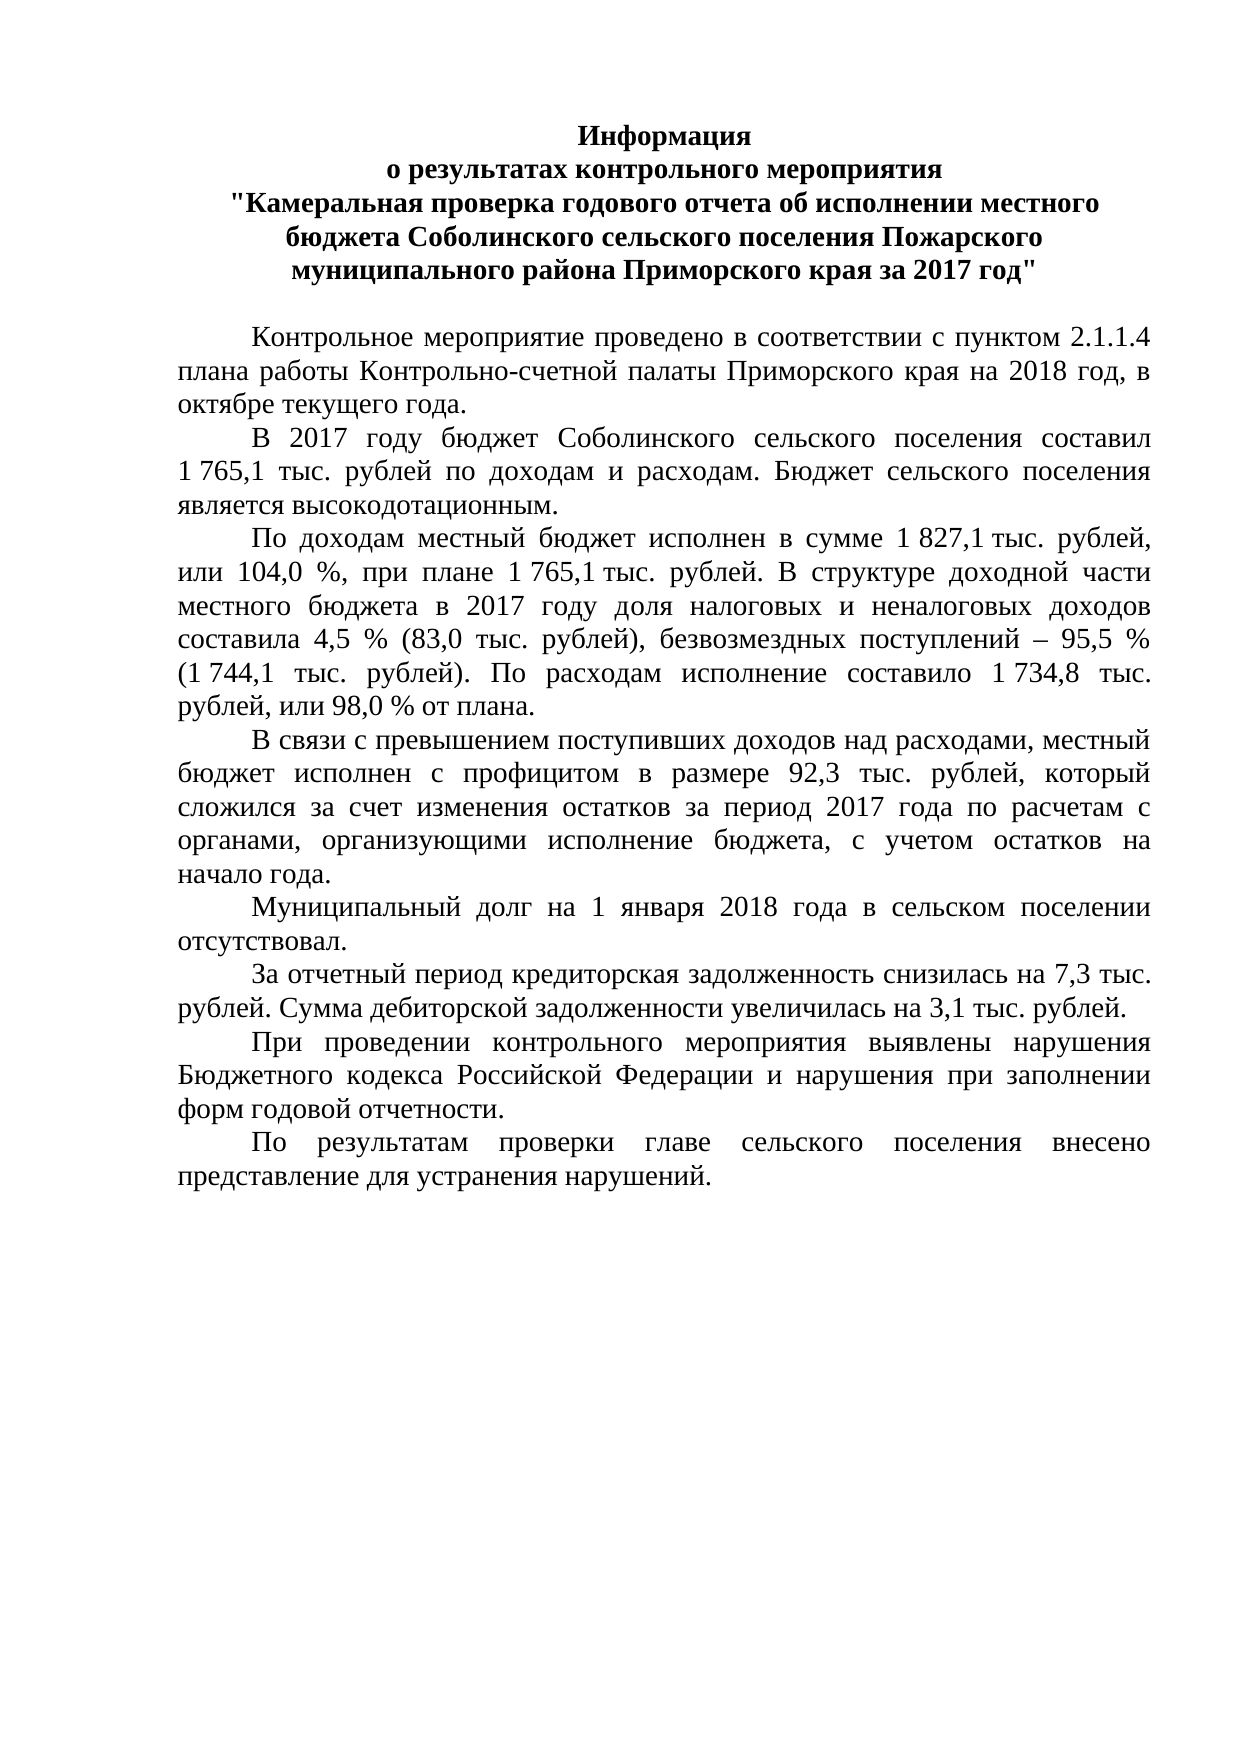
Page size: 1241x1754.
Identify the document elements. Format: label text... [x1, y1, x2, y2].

text "Камеральная проверка годового отчета об исполнении местного бюджета Соболинского сельского поселения Пожарского муниципального района Приморского края за 2017 год" [177, 185, 1152, 286]
text В 2017 году бюджет Соболинского сельского поселения составил 1 765,1 тыс. рублей по доходам и расходам. Бюджет сельского поселения является высокодотационным. [177, 420, 1152, 521]
text о результатах контрольного мероприятия [177, 152, 1152, 185]
text В связи с превышением поступивших доходов над расходами, местный бюджет исполнен с профицитом в размере 92,3 тыс. рублей, который сложился за счет изменения остатков за период 2017 года по расчетам с органами, организующими исполнение бюджета, с учетом остатков на начало года. [177, 722, 1152, 889]
text За отчетный период кредиторская задолженность снизилась на 7,3 тыс. рублей. Сумма дебиторской задолженности увеличилась на 3,1 тыс. рублей. [177, 957, 1152, 1024]
text При проведении контрольного мероприятия выявлены нарушения Бюджетного кодекса Российской Федерации и нарушения при заполнении форм годовой отчетности. [177, 1024, 1152, 1124]
text Информация [177, 118, 1152, 152]
text Муниципальный долг на 1 января 2018 года в сельском поселении отсутствовал. [177, 889, 1152, 957]
text Контрольное мероприятие проведено в соответствии с пунктом 2.1.1.4 плана работы Контрольно-счетной палаты Приморского края на 2018 год, в октябре текущего года. [177, 319, 1152, 420]
text По доходам местный бюджет исполнен в сумме 1 827,1 тыс. рублей, или 104,0 %, при плане 1 765,1 тыс. рублей. В структуре доходной части местного бюджета в 2017 году доля налоговых и неналоговых доходов составила 4,5 % (83,0 тыс. рублей), безвозмездных поступлений – 95,5 % (1 744,1 тыс. рублей). По расходам исполнение составило 1 734,8 тыс. рублей, или 98,0 % от плана. [177, 521, 1152, 722]
text По результатам проверки главе сельского поселения внесено представление для устранения нарушений. [177, 1124, 1152, 1191]
